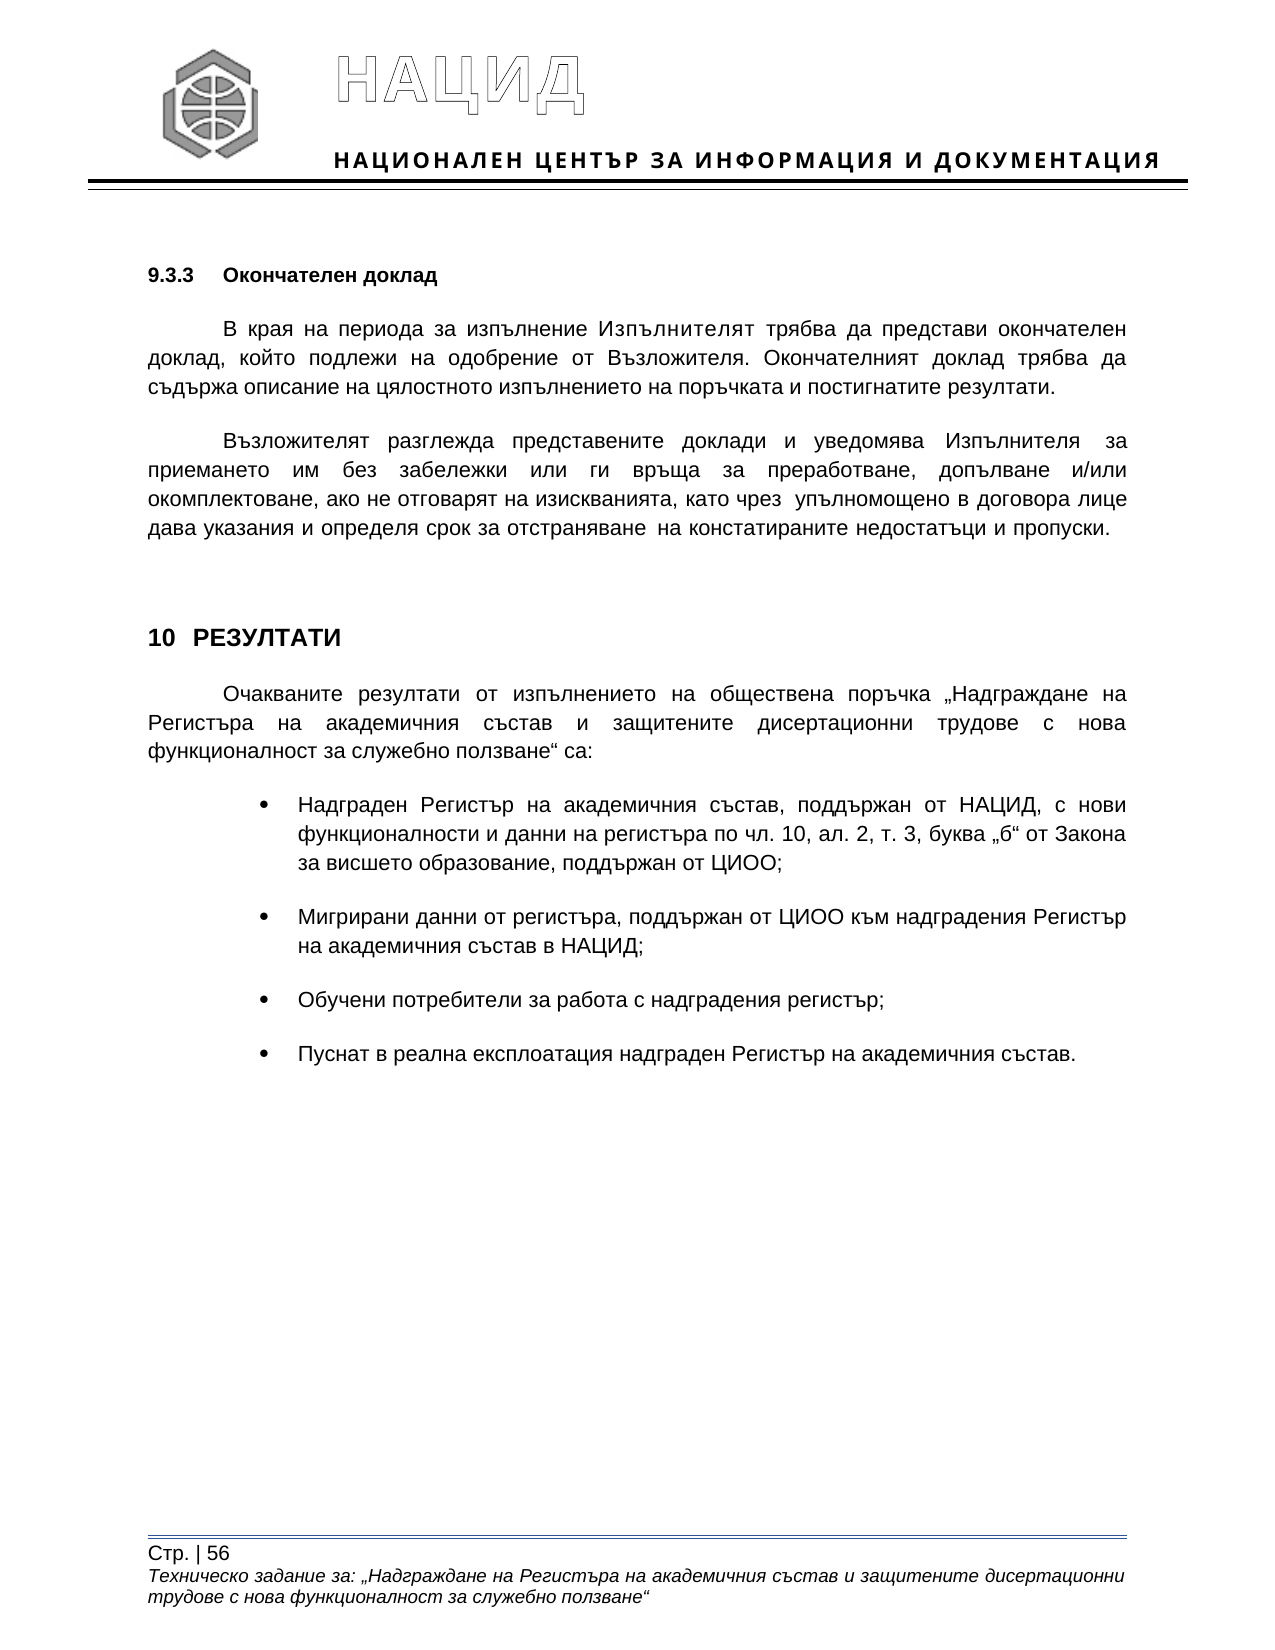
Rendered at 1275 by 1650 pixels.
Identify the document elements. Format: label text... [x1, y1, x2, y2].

subtitle Окончателен доклад [148, 263, 1127, 287]
text Надграден Регистър на академичния състав, поддържан от НАЦИД, с нови функционалности и данни на регистъра по чл. 10, ал. 2, т. 3, буква „б“ от Закона за висшето образование, поддържан от ЦИОО; [260, 792, 1127, 876]
text Обучени потребители за работа с надградения регистър; [260, 987, 1127, 1012]
text Възложителят разглежда представените доклади и уведомява Изпълнителя за приемането им без забележки или ги връща за преработване, допълване и/или окомплектоване, ако не отговарят на изискванията, като чрез упълномощено в договора лице дава указания и определя срок за отстраняване на констатираните недостатъци и пропуски. [148, 428, 1127, 540]
picture [162, 47, 258, 161]
subtitle РЕЗУЛТАТИ [148, 622, 1127, 651]
text Пуснат в реална експлоатация надграден Регистър на академичния състав. [260, 1041, 1127, 1066]
text Очакваните резултати от изпълнението на обществена поръчка „Надграждане на Регистъра на академичния състав и защитените дисертационни трудове с нова функционалност за служебно ползване“ са: [148, 681, 1127, 764]
text В края на периода за изпълнение Изпълнителят трябва да представи окончателен доклад, който подлежи на одобрение от Възложителя. Окончателният доклад трябва да съдържа описание на цялостното изпълнението на поръчката и постигнатите резултати. [148, 316, 1127, 399]
text Мигрирани данни от регистъра, поддържан от ЦИОО към надградения Регистър на академичния състав в НАЦИД; [260, 904, 1127, 958]
